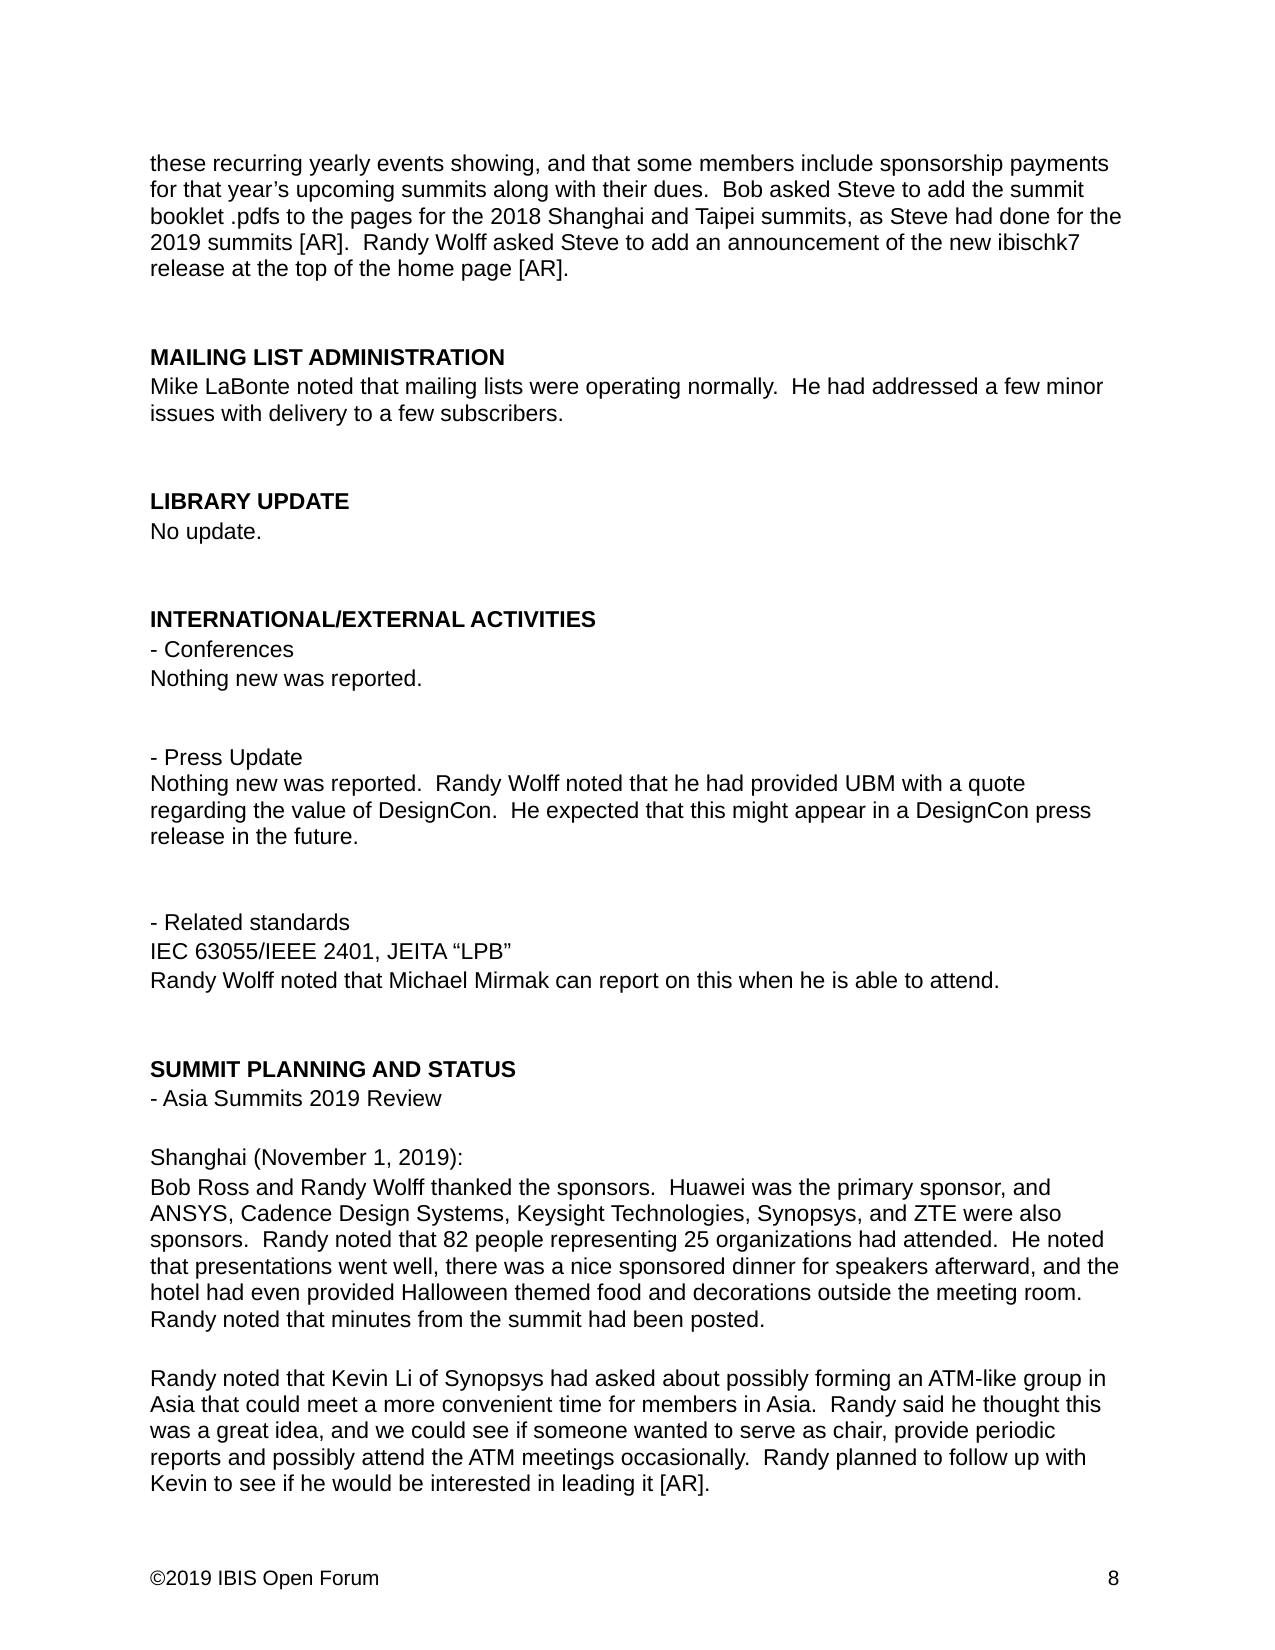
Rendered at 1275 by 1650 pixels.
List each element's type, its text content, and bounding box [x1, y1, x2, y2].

text Bob Ross and Randy Wolff thanked the sponsors. Huawei was the primary sponsor, and ANSYS, Cadence Design Systems, Keysight Technologies, Synopsys, and ZTE were also sponsors. Randy noted that 82 people representing 25 organizations had attended. He noted that presentations went well, there was a nice sponsored dinner for speakers afterward, and the hotel had even provided Halloween themed food and decorations outside the meeting room. Randy noted that minutes from the summit had been posted. [150, 1174, 1124, 1332]
text - Press Update [150, 744, 1125, 770]
text Nothing new was reported. Randy Wolff noted that he had provided UBM with a quote regarding the value of DesignCon. He expected that this might appear in a DesignCon press release in the future. [150, 770, 1125, 849]
text INTERNATIONAL/EXTERNAL ACTIVITIES [150, 606, 1124, 632]
text No update. [150, 518, 1124, 544]
text LIBRARY UPDATE [150, 488, 1124, 514]
text Randy noted that Kevin Li of Synopsys had asked about possibly forming an ATM-like group in Asia that could meet a more convenient time for members in Asia. Randy said he thought this was a great idea, and we could see if someone wanted to serve as chair, provide periodic reports and possibly attend the ATM meetings occasionally. Randy planned to follow up with Kevin to see if he would be interested in leading it [AR]. [150, 1364, 1124, 1496]
text Mike LaBonte noted that mailing lists were operating normally. He had addressed a few minor issues with delivery to a few subscribers. [150, 373, 1124, 426]
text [150, 150, 1124, 282]
text SUMMIT PLANNING AND STATUS [150, 1056, 1124, 1082]
text - Related standards [150, 908, 1124, 935]
text Randy Wolff noted that Michael Mirmak can report on this when he is able to attend. [150, 967, 1124, 994]
text Shanghai (November 1, 2019): [150, 1144, 1124, 1171]
text IEC 63055/IEEE 2401, JEITA “LPB” [150, 938, 1124, 964]
text - Asia Summits 2019 Review [150, 1085, 1124, 1112]
text - Conferences [150, 636, 1124, 662]
text Nothing new was reported. [150, 665, 1125, 691]
text MAILING LIST ADMINISTRATION [150, 344, 1124, 370]
